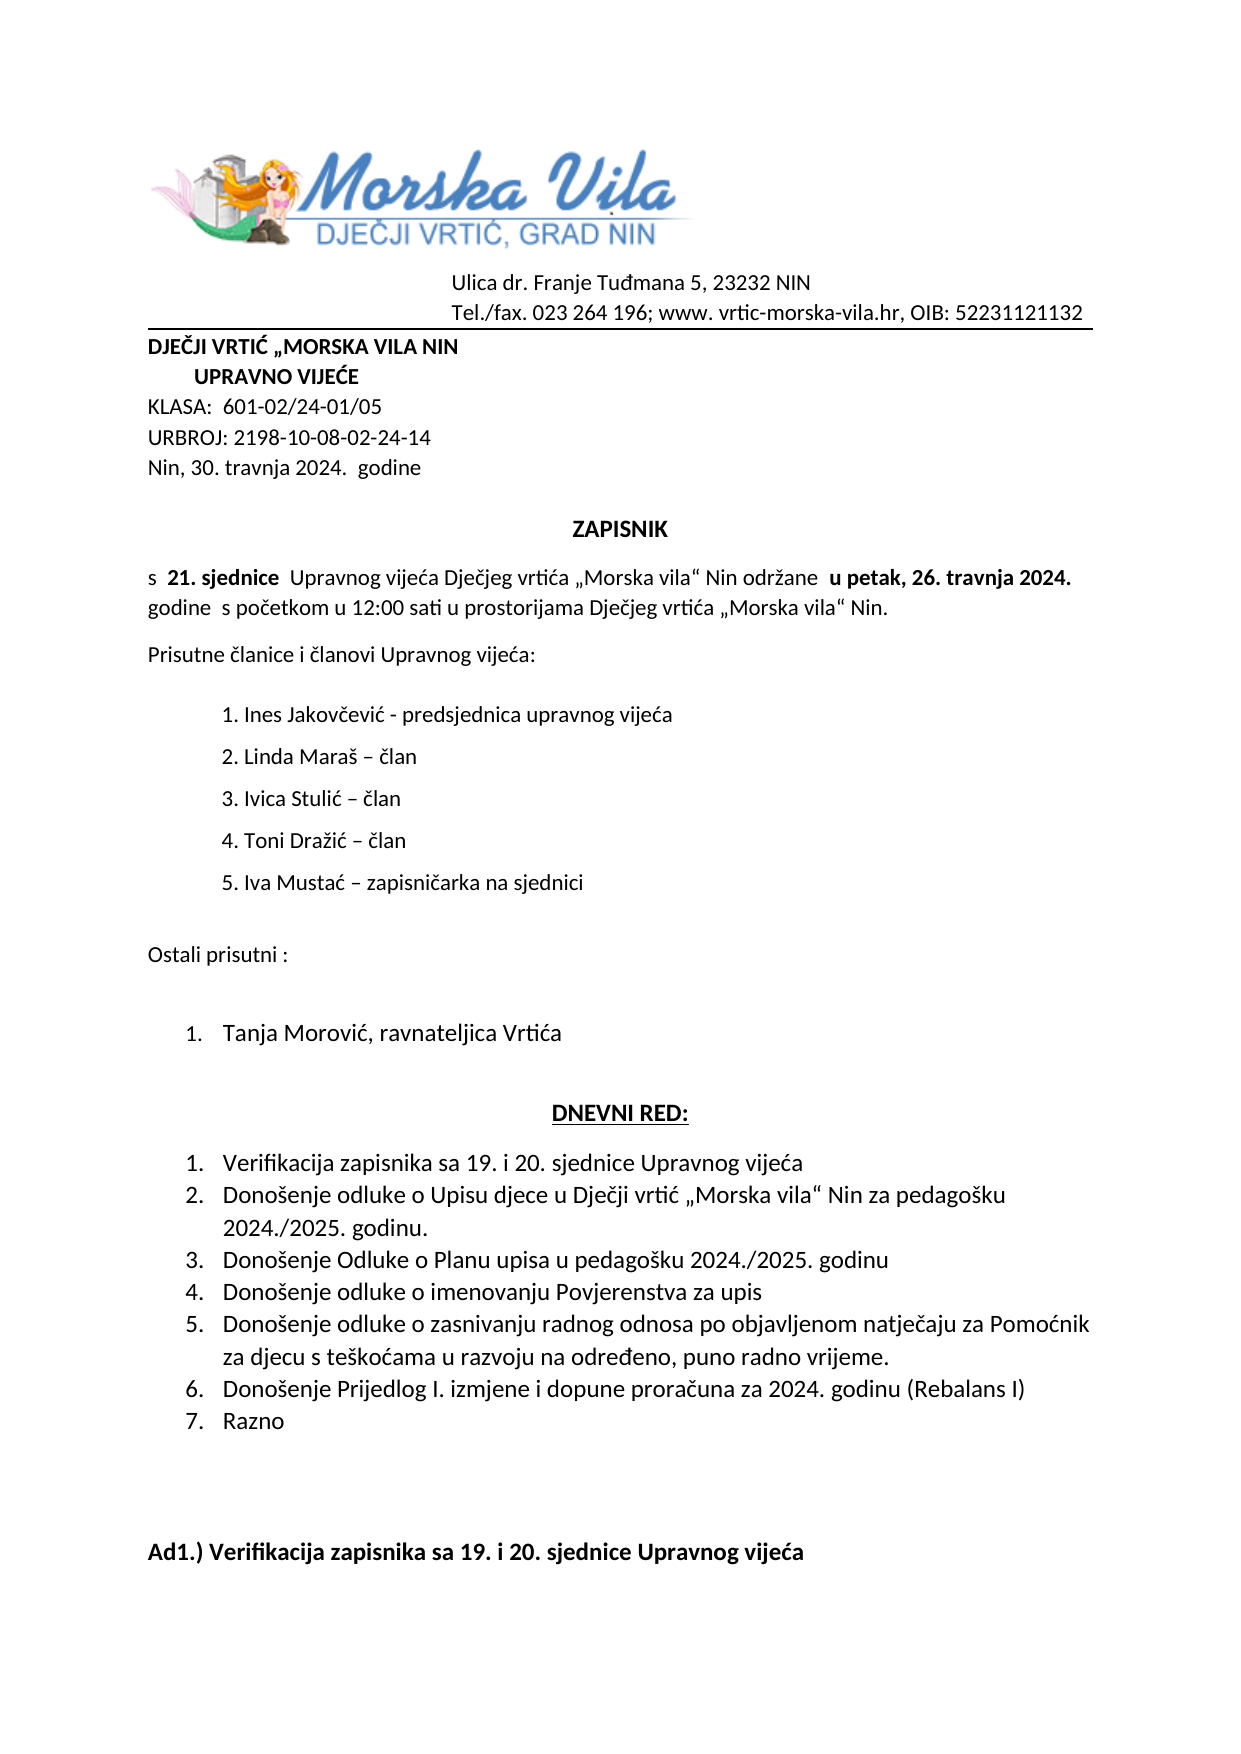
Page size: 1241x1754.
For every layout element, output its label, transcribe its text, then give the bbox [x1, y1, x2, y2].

text ZAPISNIK [148, 513, 1093, 544]
list Donošenje odluke o imenovanju Povjerenstva za upis [185, 1276, 1093, 1307]
text Nin, 30. travnja 2024. godine [148, 453, 1093, 481]
text 4. Toni Dražić – član [221, 826, 1093, 854]
text 2. Linda Maraš – član [221, 742, 1093, 770]
list Tanja Morović, ravnateljica Vrtića [185, 1018, 1093, 1048]
text 1. Ines Jakovčević - predsjednica upravnog vijeća [221, 700, 1093, 728]
text Ulica dr. Franje Tuđmana 5, 23232 NIN [148, 268, 1093, 296]
text Ad1.) Verifikacija zapisnika sa 19. i 20. sjednice Upravnog vijeća [148, 1536, 1093, 1566]
text 3. Ivica Stulić – član [221, 784, 1093, 812]
text s 21. sjednice Upravnog vijeća Dječjeg vrtića „Morska vila“ Nin održane u petak, 26. travnja 2024. godine s početkom u 12:00 sati u prostorijama Dječjeg vrtića „Morska vila“ Nin. [148, 563, 1093, 621]
list Razno [185, 1406, 1093, 1436]
text Ostali prisutni : [148, 941, 1093, 968]
text URBROJ: 2198-10-08-02-24-14 [148, 423, 1093, 451]
list Donošenje Prijedlog I. izmjene i dopune proračuna za 2024. godinu (Rebalans I) [185, 1373, 1093, 1404]
list Donošenje Odluke o Planu upisa u pedagošku 2024./2025. godinu [185, 1244, 1093, 1274]
text 5. Iva Mustać – zapisničarka na sjednici [221, 868, 1093, 896]
list Donošenje odluke o zasnivanju radnog odnosa po objavljenom natječaju za Pomoćnik za djecu s teškoćama u razvoju na određeno, puno radno vrijeme. [185, 1309, 1093, 1371]
list Verifikacija zapisnika sa 19. i 20. sjednice Upravnog vijeća [185, 1147, 1093, 1178]
text Prisutne članice i članovi Upravnog vijeća: [148, 640, 1093, 668]
text Tel./fax. 023 264 196; www. vrtic-morska-vila.hr, OIB: 52231121132 [148, 298, 1093, 328]
text KLASA: 601-02/24-01/05 [148, 392, 1093, 421]
text DNEVNI RED: [148, 1098, 1093, 1128]
list Donošenje odluke o Upisu djece u Dječji vrtić „Morska vila“ Nin za pedagošku 2024./2025. godinu. [185, 1179, 1093, 1242]
text DJEČJI VRTIĆ „MORSKA VILA NIN [148, 332, 1093, 360]
text UPRAVNO VIJEĆE [148, 362, 1093, 390]
picture [147, 147, 693, 250]
